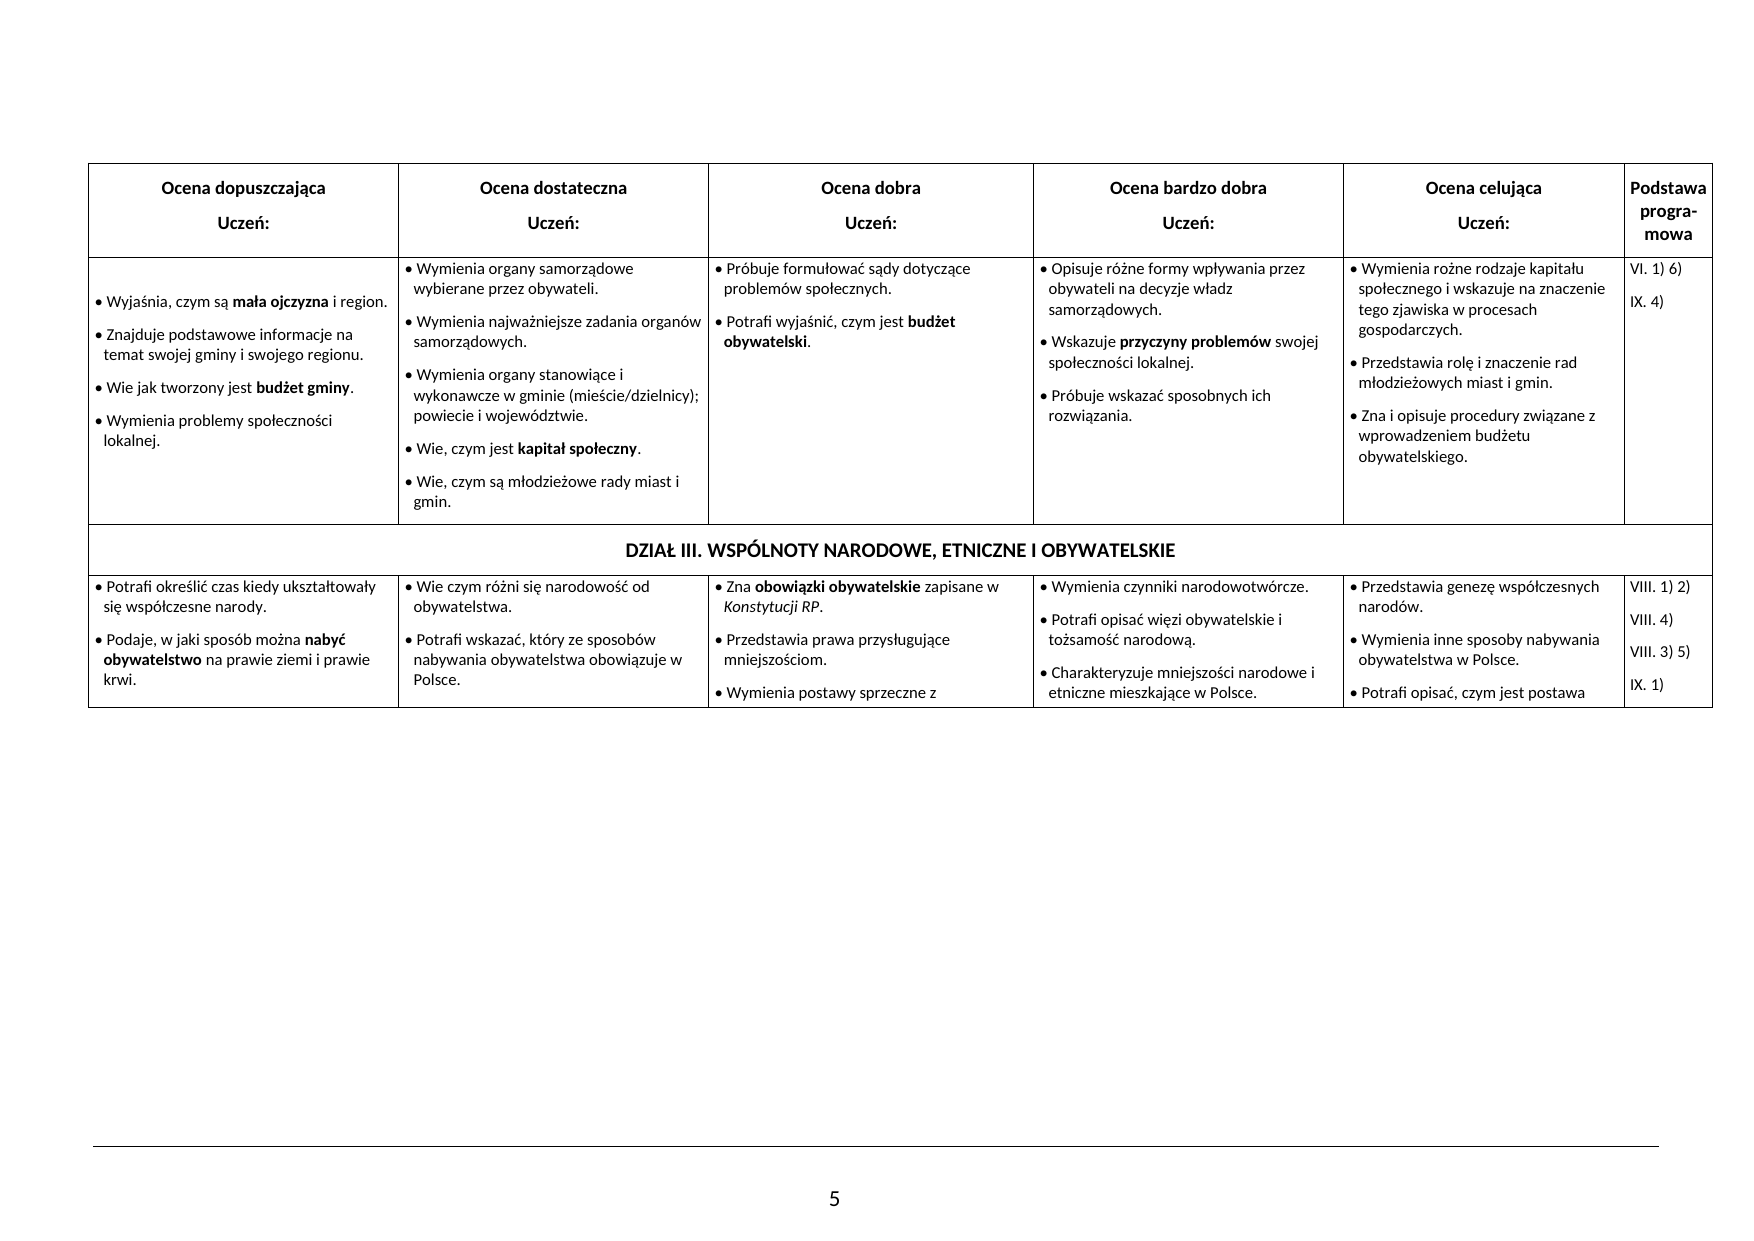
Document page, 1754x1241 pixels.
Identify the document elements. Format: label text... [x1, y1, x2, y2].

table_header Ocena bardzo dobra Uczeń: [1034, 164, 1343, 257]
table_header Ocena dobra Uczeń: [709, 164, 1033, 257]
table_cell VIII. 1) 2) VIII. 4) VIII. 3) 5) IX. 1) [1625, 576, 1712, 707]
table_cell • Próbuje formułować sądy dotyczące problemów społecznych. • Potrafi wyjaśnić, czym jest budżet obywatelski. [709, 258, 1033, 524]
table_header Ocena dostateczna Uczeń: [399, 164, 708, 257]
table_header Ocena dopuszczająca Uczeń: [89, 164, 398, 257]
table_cell VI. 1) 6) IX. 4) [1625, 258, 1712, 524]
table_cell • Wymienia rożne rodzaje kapitału społecznego i wskazuje na znaczenie tego zjawiska w procesach gospodarczych. • Przedstawia rolę i znaczenie rad młodzieżowych miast i gmin. • Zna i opisuje procedury związane z wprowadzeniem budżetu obywatelskiego. [1344, 258, 1624, 524]
table_header Podstawa progra-mowa [1625, 164, 1712, 257]
table_cell • Opisuje różne formy wpływania przez obywateli na decyzje władz samorządowych. • Wskazuje przyczyny problemów swojej społeczności lokalnej. • Próbuje wskazać sposobnych ich rozwiązania. [1034, 258, 1343, 524]
table_cell • Wie czym różni się narodowość od obywatelstwa. • Potrafi wskazać, który ze sposobów nabywania obywatelstwa obowiązuje w Polsce. • Wymienia mniejszości narodowe i etniczne żyjące obecnie w Polsce. • Wyjaśnia, co to jest Polonia. • Podaje przekłady zachowań patriotycznych. • Opisuje cechy dobrego obywatela. • Wskazuje, jak można aktywnie uczestniczyć w życiu publicznym i obywatelskim. • Podaje przykłady organizacji i akcji społecznych skupiających młodych ludzi. • Wymienia ich najważniejsze cele. • Wymamienia cechy etyki zawodowej. • Wskazuje negatywne skutki nieprzestrzegania zasad etycznych. [399, 576, 708, 707]
table_cell • Zna obowiązki obywatelskie zapisane w Konstytucji RP. • Przedstawia prawa przysługujące mniejszościom. • Wymienia postawy sprzeczne z patriotyzmem. • Odwołując się do przykładów współczesnych i historycznych, opisuje wzory postaw obywatelskich. • Wskazuje działania, które podejmuje społeczeństwo obywatelskie. • Wskazuje rożne możliwości działań społecznych, które mogą podejmować osoby młode. • Potrafi wyjaśnić pojęcia: mobbing, lobbing, nepotyzm, korupcja. [709, 576, 1033, 707]
table_cell • Potrafi określić czas kiedy ukształtowały się współczesne narody. • Podaje, w jaki sposób można nabyć obywatelstwo na prawie ziemi i prawie krwi. • Odróżnia mniejszości narodowe od mniejszości etnicznych. • Wskazuje różnice pomiędzy migracją a uchodźstwem. • Wie, co znaczy pojęcie ojczyzna. • Wymienia i opisuje polskie symbole narodowe. • Wymienia cnoty obywatelskie. • Opisuje, czym jest społeczeństwo obywatelskie. • Wyjaśnią na czym polega wolontariat. • Wie czym są organizacje pożytku publicznego. • Wie czym jest etyka. • Wymienia przykłady łamania zasad etycznych w życiu publicznym. [89, 576, 398, 707]
table_header Ocena celująca Uczeń: [1344, 164, 1624, 257]
table_cell DZIAŁ III. WSPÓLNOTY NARODOWE, ETNICZNE I OBYWATELSKIE [89, 525, 1712, 575]
